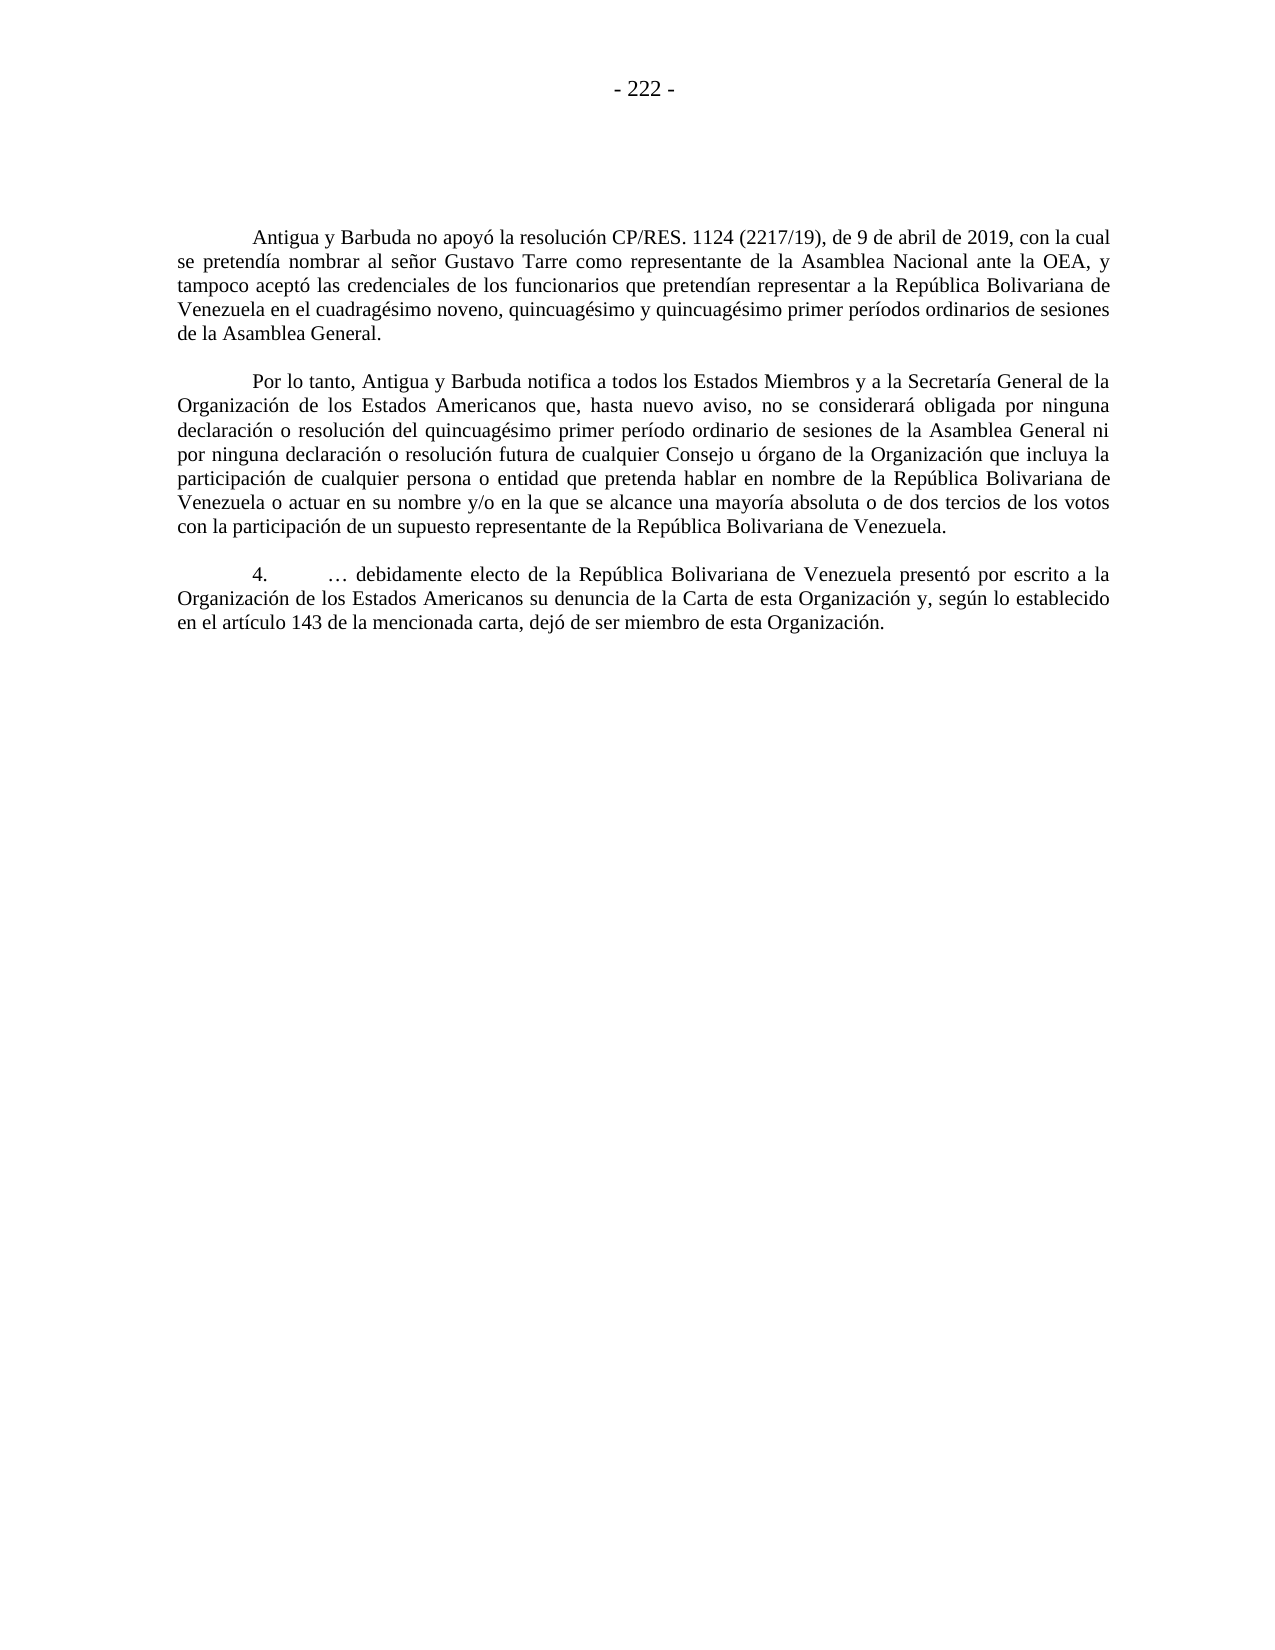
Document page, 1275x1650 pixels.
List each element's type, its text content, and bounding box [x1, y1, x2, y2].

text 4. … debidamente electo de la República Bolivariana de Venezuela presentó por escrito a la Organización de los Estados Americanos su denuncia de la Carta de esta Organización y, según lo establecido en el artículo 143 de la mencionada carta, dejó de ser miembro de esta Organización. [177, 562, 1111, 634]
text Por lo tanto, Antigua y Barbuda notifica a todos los Estados Miembros y a la Secretaría General de la Organización de los Estados Americanos que, hasta nuevo aviso, no se considerará obligada por ninguna declaración o resolución del quincuagésimo primer período ordinario de sesiones de la Asamblea General ni por ninguna declaración o resolución futura de cualquier Consejo u órgano de la Organización que incluya la participación de cualquier persona o entidad que pretenda hablar en nombre de la República Bolivariana de Venezuela o actuar en su nombre y/o en la que se alcance una mayoría absoluta o de dos tercios de los votos con la participación de un supuesto representante de la República Bolivariana de Venezuela. [177, 369, 1111, 538]
text Antigua y Barbuda no apoyó la resolución CP/RES. 1124 (2217/19), de 9 de abril de 2019, con la cual se pretendía nombrar al señor Gustavo Tarre como representante de la Asamblea Nacional ante la OEA, y tampoco aceptó las credenciales de los funcionarios que pretendían representar a la República Bolivariana de Venezuela en el cuadragésimo noveno, quincuagésimo y quincuagésimo primer períodos ordinarios de sesiones de la Asamblea General. [177, 225, 1111, 345]
